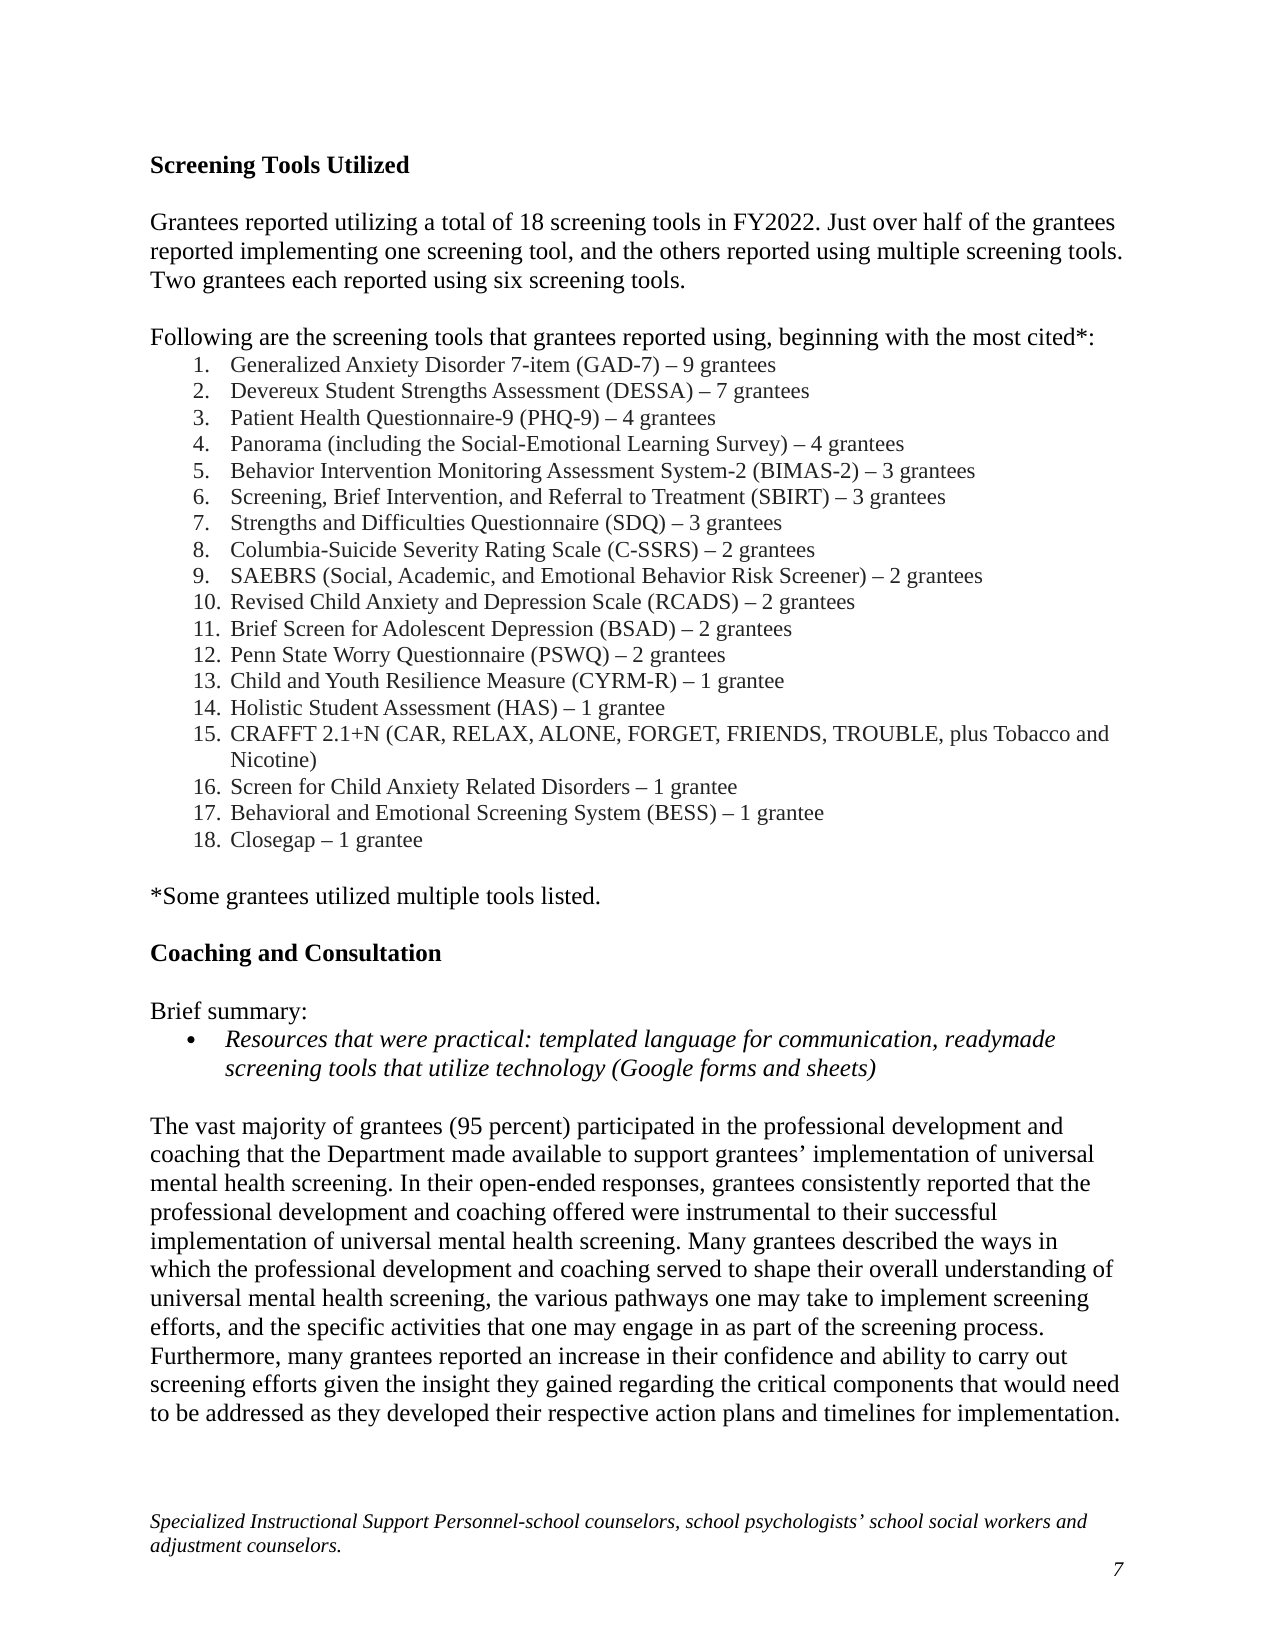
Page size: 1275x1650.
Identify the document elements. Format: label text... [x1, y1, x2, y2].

list Patient Health Questionnaire-9 (PHQ-9) – 4 grantees [193, 404, 1125, 430]
list SAEBRS (Social, Academic, and Emotional Behavior Risk Screener) – 2 grantees [193, 562, 1125, 588]
list Columbia-Suicide Severity Rating Scale (C-SSRS) – 2 grantees [193, 536, 1125, 562]
list Revised Child Anxiety and Depression Scale (RCADS) – 2 grantees [193, 588, 1125, 615]
text The vast majority of grantees (95 percent) participated in the professional development and coaching that the Department made available to support grantees’ implementation of universal mental health screening. In their open-ended responses, grantees consistently reported that the professional development and coaching offered were instrumental to their successful implementation of universal mental health screening. Many grantees described the ways in which the professional development and coaching served to shape their overall understanding of universal mental health screening, the various pathways one may take to implement screening efforts, and the specific activities that one may engage in as part of the screening process. Furthermore, many grantees reported an increase in their confidence and ability to carry out screening efforts given the insight they gained regarding the critical components that would need to be addressed as they developed their respective action plans and timelines for implementation. [150, 1111, 1125, 1427]
text Grantees reported utilizing a total of 18 screening tools in FY2022. Just over half of the grantees reported implementing one screening tool, and the others reported using multiple screening tools. Two grantees each reported using six screening tools. [150, 207, 1125, 294]
list Brief Screen for Adolescent Depression (BSAD) – 2 grantees [193, 615, 1125, 641]
text Coaching and Consultation [150, 938, 1125, 967]
list Screen for Child Anxiety Related Disorders – 1 grantee [193, 773, 1125, 799]
text Following are the screening tools that grantees reported using, beginning with the most cited*: [150, 322, 1125, 351]
text Brief summary: [150, 996, 1125, 1024]
list Child and Youth Resilience Measure (CYRM-R) – 1 grantee [193, 667, 1125, 694]
list CRAFFT 2.1+N (CAR, RELAX, ALONE, FORGET, FRIENDS, TROUBLE, plus Tobacco and Nicotine) [193, 720, 1125, 773]
text Screening Tools Utilized [150, 150, 1125, 179]
list Closegap – 1 grantee [193, 826, 1125, 852]
list Behavioral and Emotional Screening System (BESS) – 1 grantee [193, 799, 1125, 826]
list Holistic Student Assessment (HAS) – 1 grantee [193, 694, 1125, 720]
list Behavior Intervention Monitoring Assessment System-2 (BIMAS-2) – 3 grantees [193, 457, 1125, 483]
list Screening, Brief Intervention, and Referral to Treatment (SBIRT) – 3 grantees [193, 483, 1125, 509]
list Devereux Student Strengths Assessment (DESSA) – 7 grantees [193, 378, 1125, 404]
list Panorama (including the Social-Emotional Learning Survey) – 4 grantees [193, 430, 1125, 457]
list Generalized Anxiety Disorder 7-item (GAD-7) – 9 grantees [193, 351, 1125, 378]
text *Some grantees utilized multiple tools listed. [150, 881, 1125, 909]
list Resources that were practical: templated language for communication, readymade screening tools that utilize technology (Google forms and sheets) [187, 1024, 1125, 1082]
list Strengths and Difficulties Questionnaire (SDQ) – 3 grantees [193, 509, 1125, 536]
list Penn State Worry Questionnaire (PSWQ) – 2 grantees [193, 641, 1125, 667]
